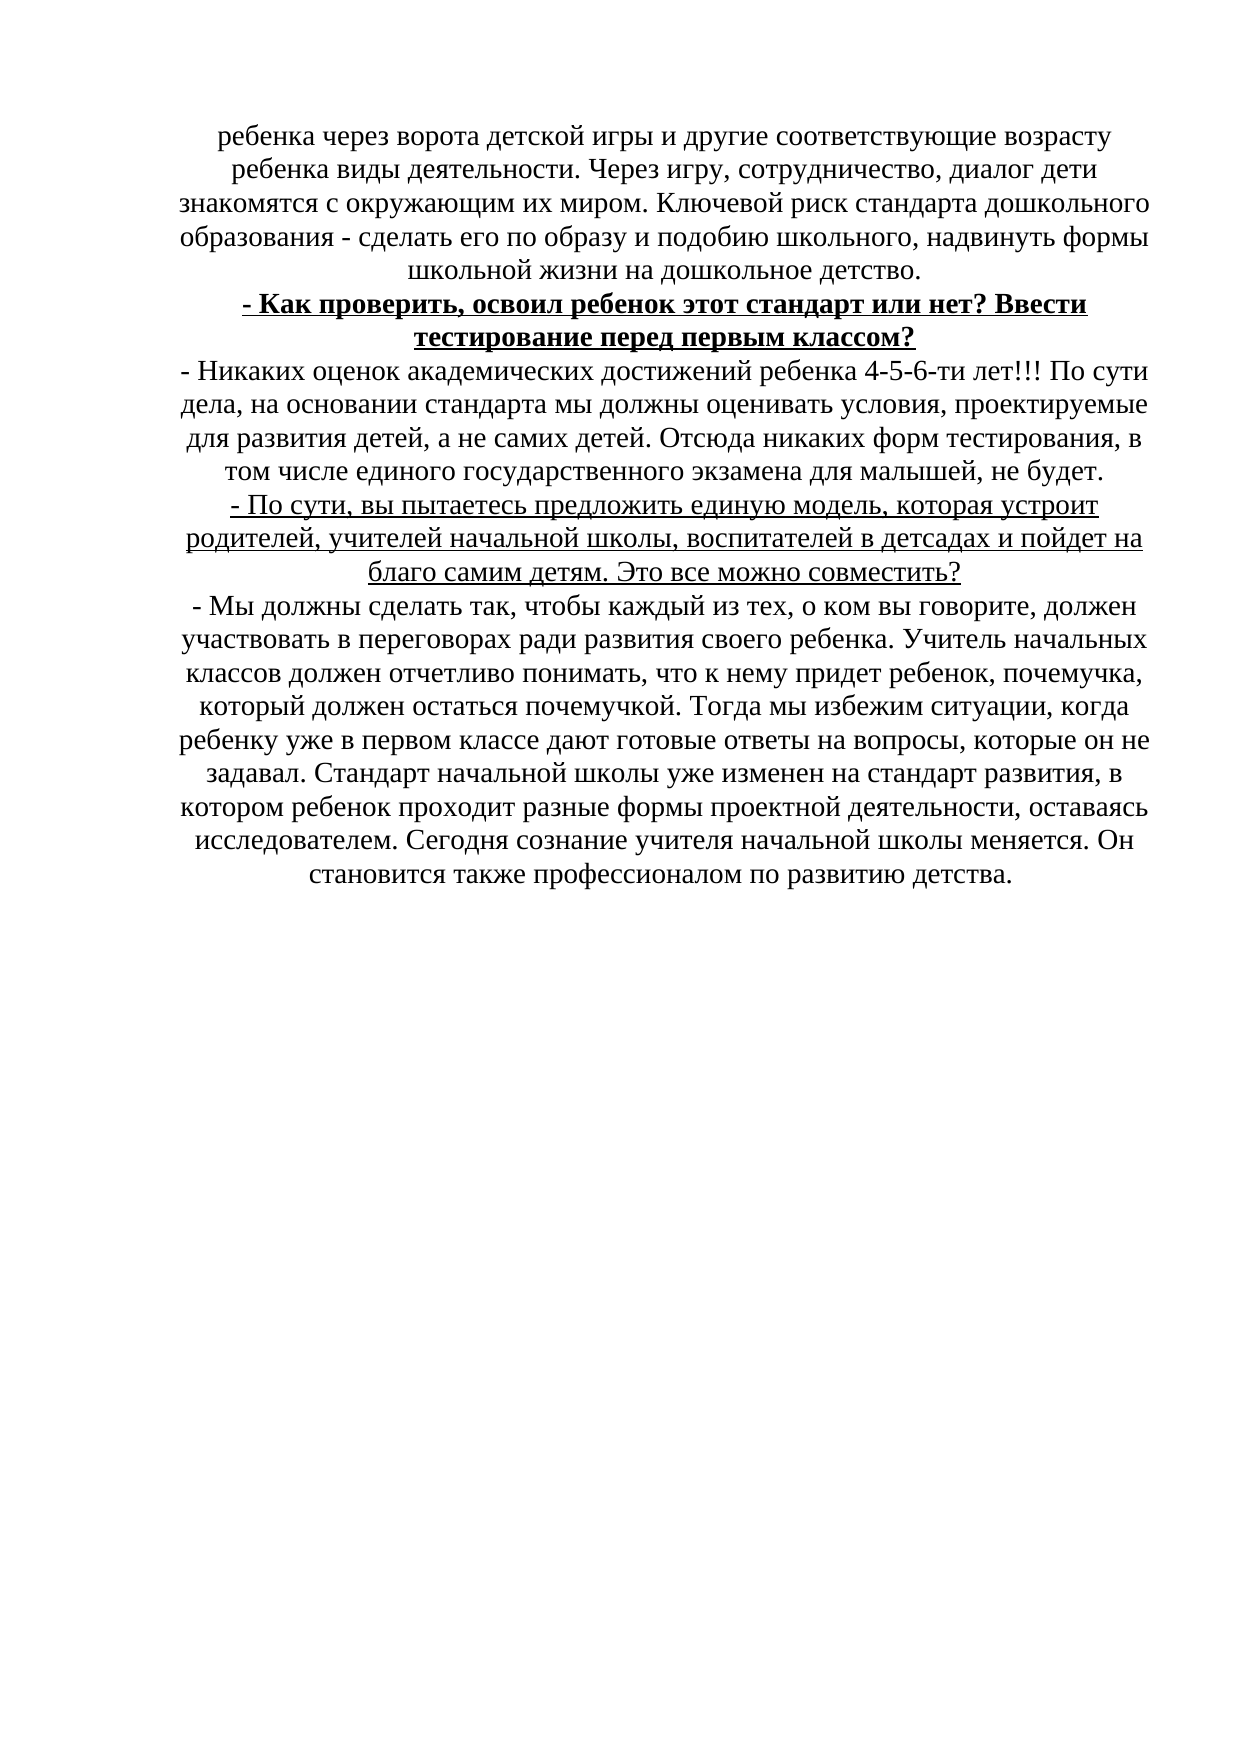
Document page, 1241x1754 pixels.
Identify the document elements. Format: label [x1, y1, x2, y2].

text [177, 118, 1152, 951]
